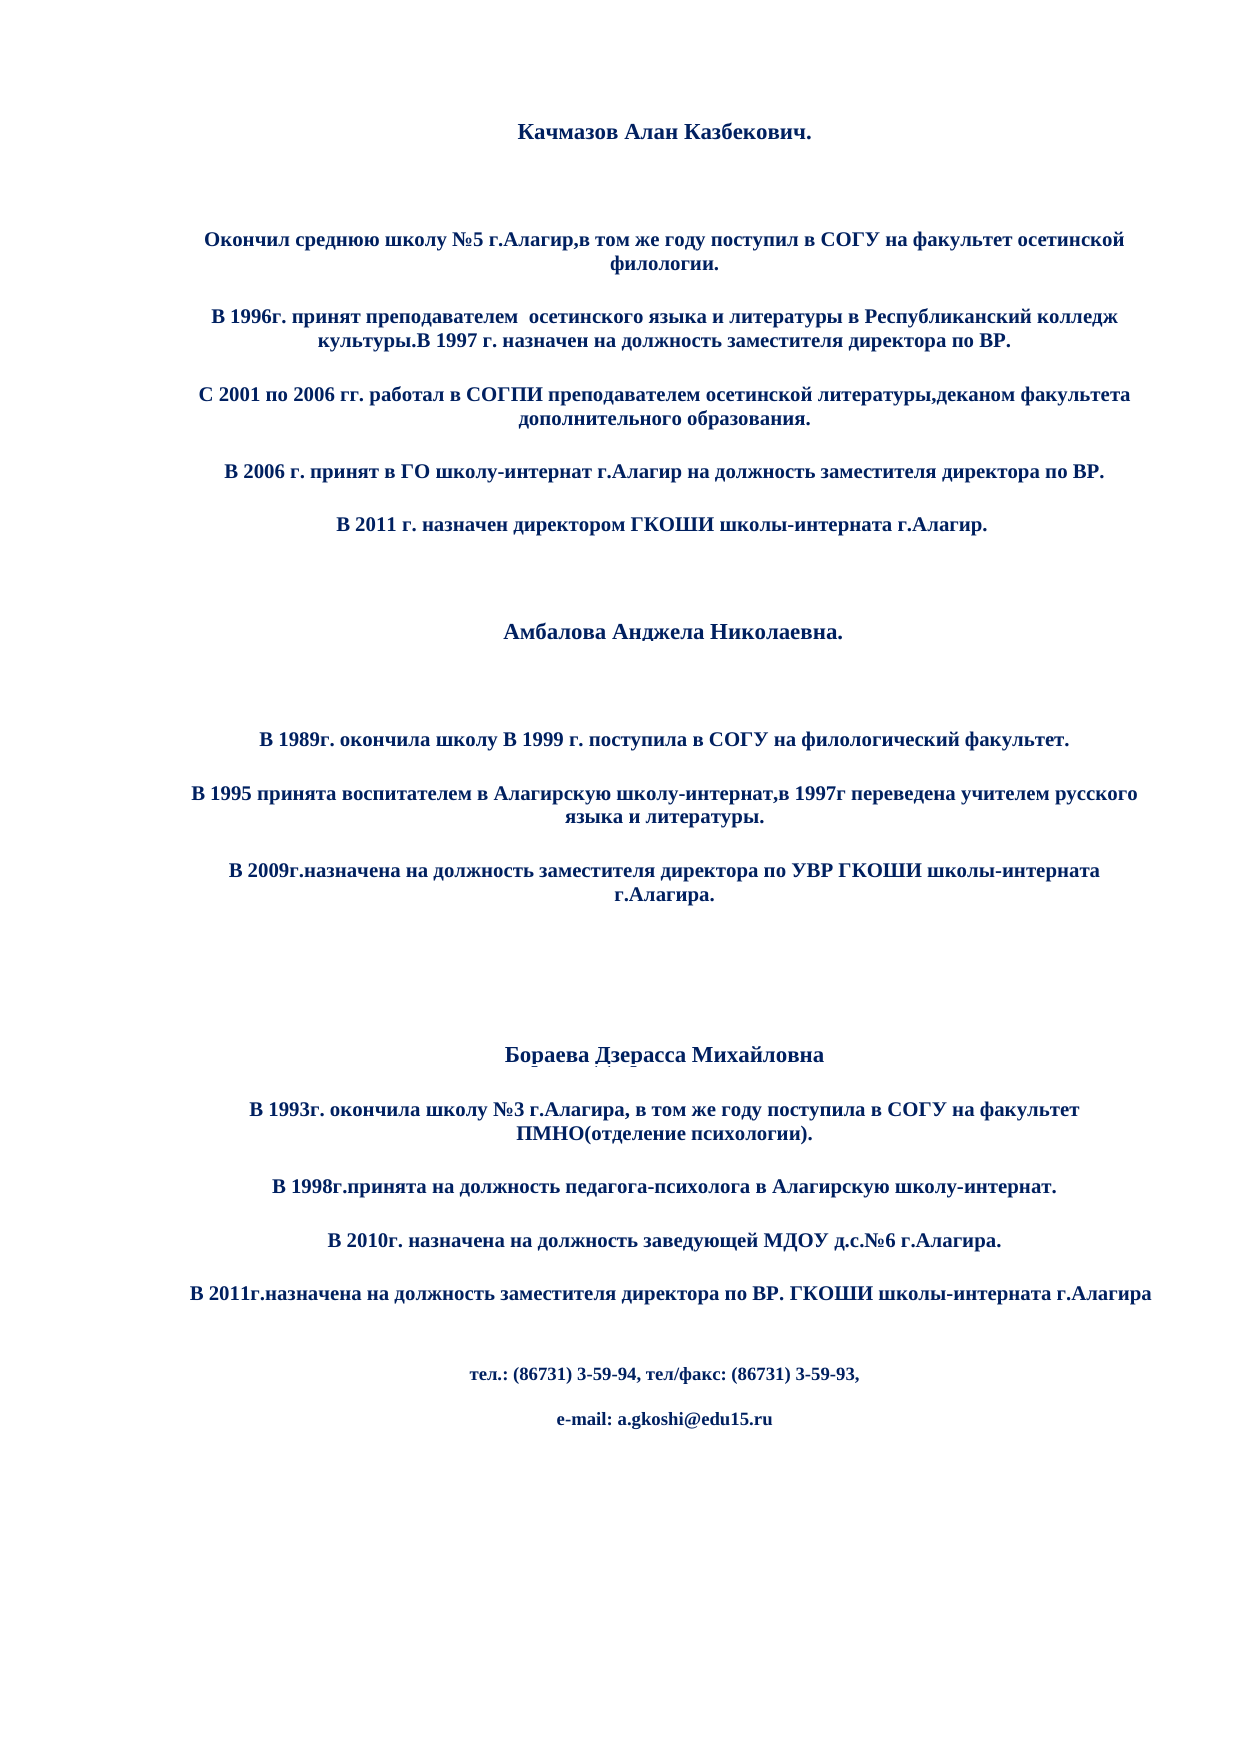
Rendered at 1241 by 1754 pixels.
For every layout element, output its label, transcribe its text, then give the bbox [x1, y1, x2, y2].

text В 2011г.назначена на должность заместителя директора по ВР. ГКОШИ школы-интерната г.Алагира [177, 1281, 1152, 1305]
text Качмазов Алан Казбекович. [177, 118, 1152, 144]
text В 1989г. окончила школу В 1999 г. поступила в СОГУ на филологический факультет. [177, 727, 1152, 751]
text В 1993г. окончила школу №3 г.Алагира, в том же году поступила в СОГУ на факультет ПМНО(отделение психологии). [177, 1097, 1152, 1145]
text Бораева Дзерасса Михайловна [177, 1041, 1152, 1068]
text В 1998г.принята на должность педагога-психолога в Алагирскую школу-интернат. [177, 1174, 1152, 1198]
text С 2001 по 2006 гг. работал в СОГПИ преподавателем осетинской литературы,деканом факультета дополнительного образования. [177, 381, 1152, 429]
text В 1996г. принят преподавателем осетинского языка и литературы в Республиканский колледж культуры.В 1997 г. назначен на должность заместителя директора по ВР. [177, 304, 1152, 352]
text Амбалова Анджела Николаевна. [177, 618, 1152, 645]
text тел.: (86731) 3-59-94, тел/факс: (86731) 3-59-93, [177, 1363, 1152, 1384]
text В 1995 принята воспитателем в Алагирскую школу-интернат,в 1997г переведена учителем русского языка и литературы. [177, 780, 1152, 828]
text e-mail: a.gkoshi@edu15.ru [177, 1408, 1152, 1430]
text Окончил среднюю школу №5 г.Алагир,в том же году поступил в СОГУ на факультет осетинской филологии. [177, 227, 1152, 275]
text В 2009г.назначена на должность заместителя директора по УВР ГКОШИ школы-интерната г.Алагира. [177, 858, 1152, 906]
text В 2006 г. принят в ГО школу-интернат г.Алагир на должность заместителя директора по ВР. [177, 459, 1152, 483]
text В 2010г. назначена на должность заведующей МДОУ д.с.№6 г.Алагира. [177, 1227, 1152, 1252]
text В 2011 г. назначен директором ГКОШИ школы-интерната г.Алагир. [177, 512, 1152, 536]
